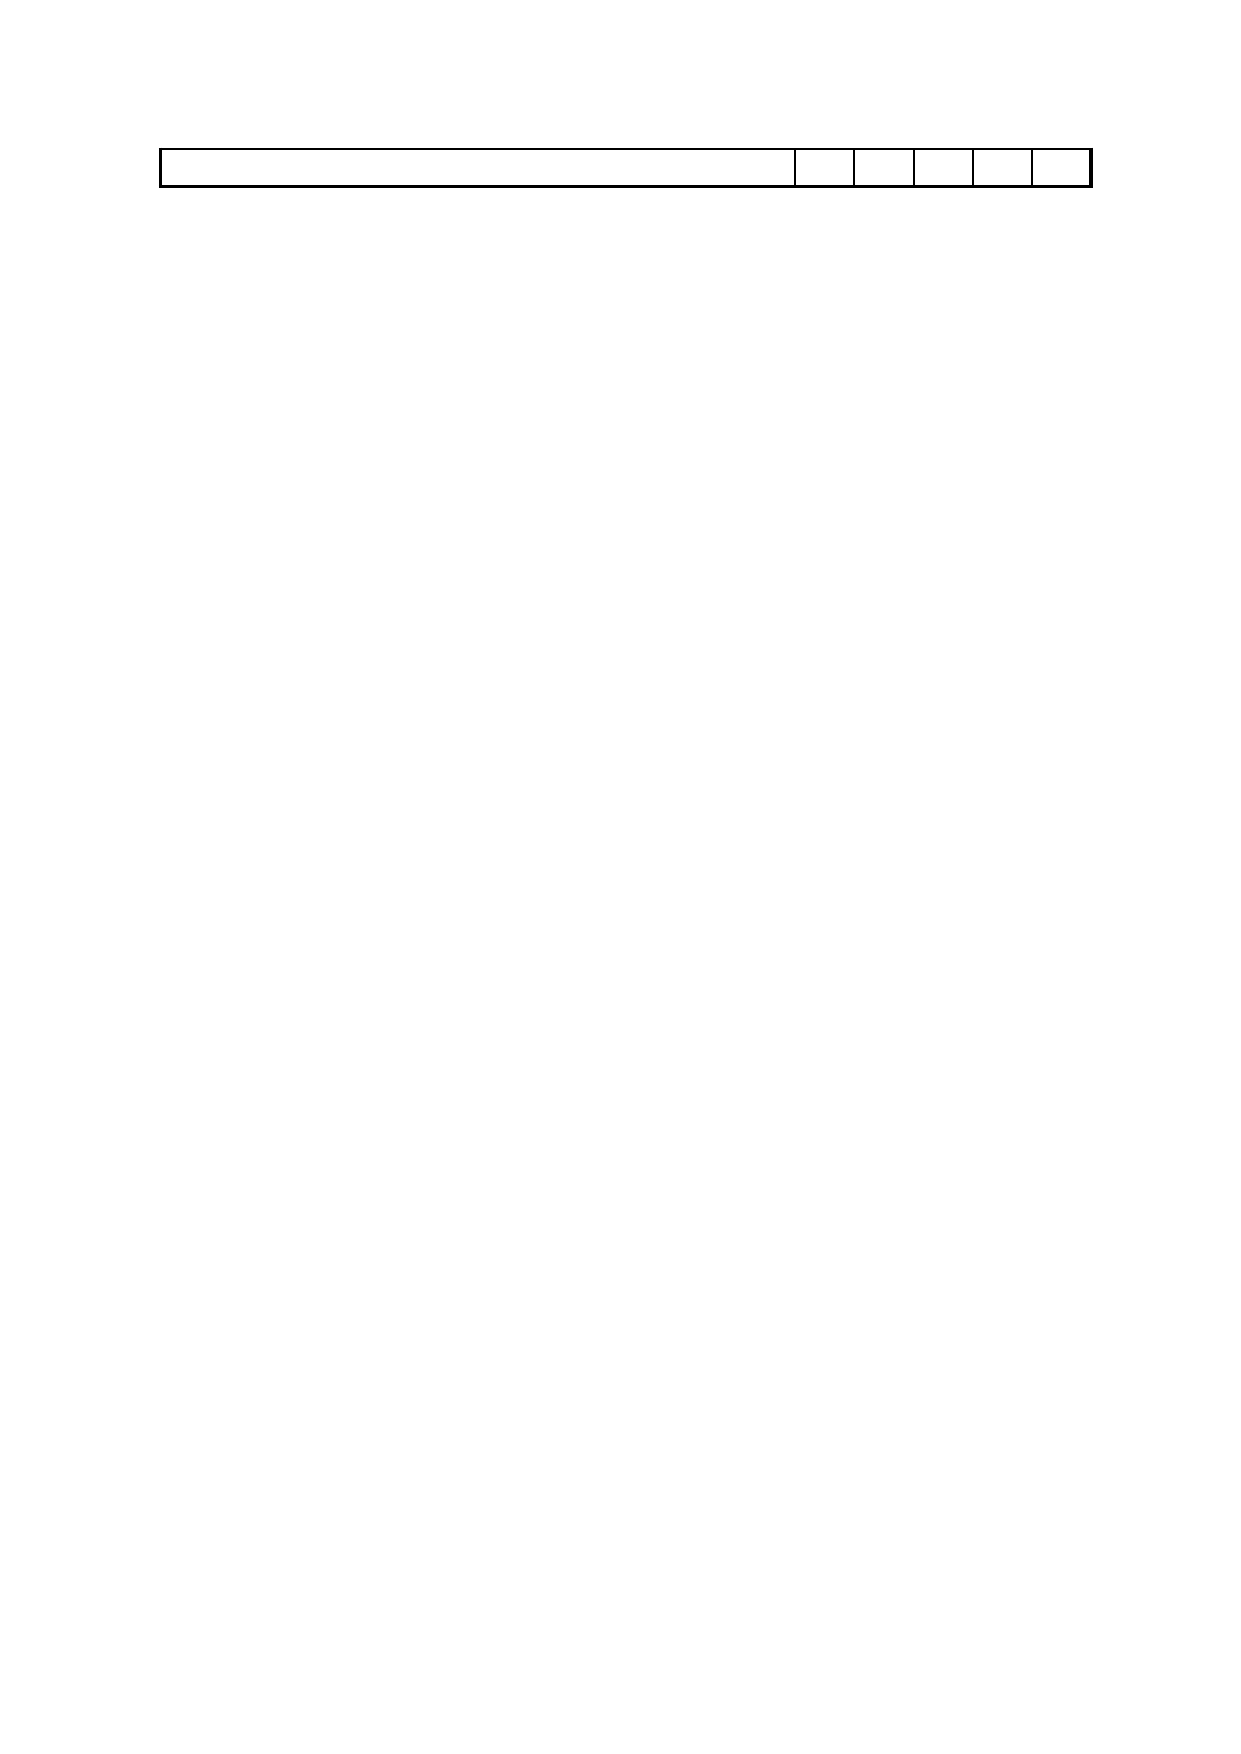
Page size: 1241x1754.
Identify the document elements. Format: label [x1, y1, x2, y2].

table_cell [1033, 150, 1089, 184]
table_cell [855, 150, 913, 184]
table_cell [974, 150, 1031, 184]
table_cell [162, 150, 794, 184]
table_cell [796, 150, 853, 184]
table_cell [915, 150, 972, 184]
